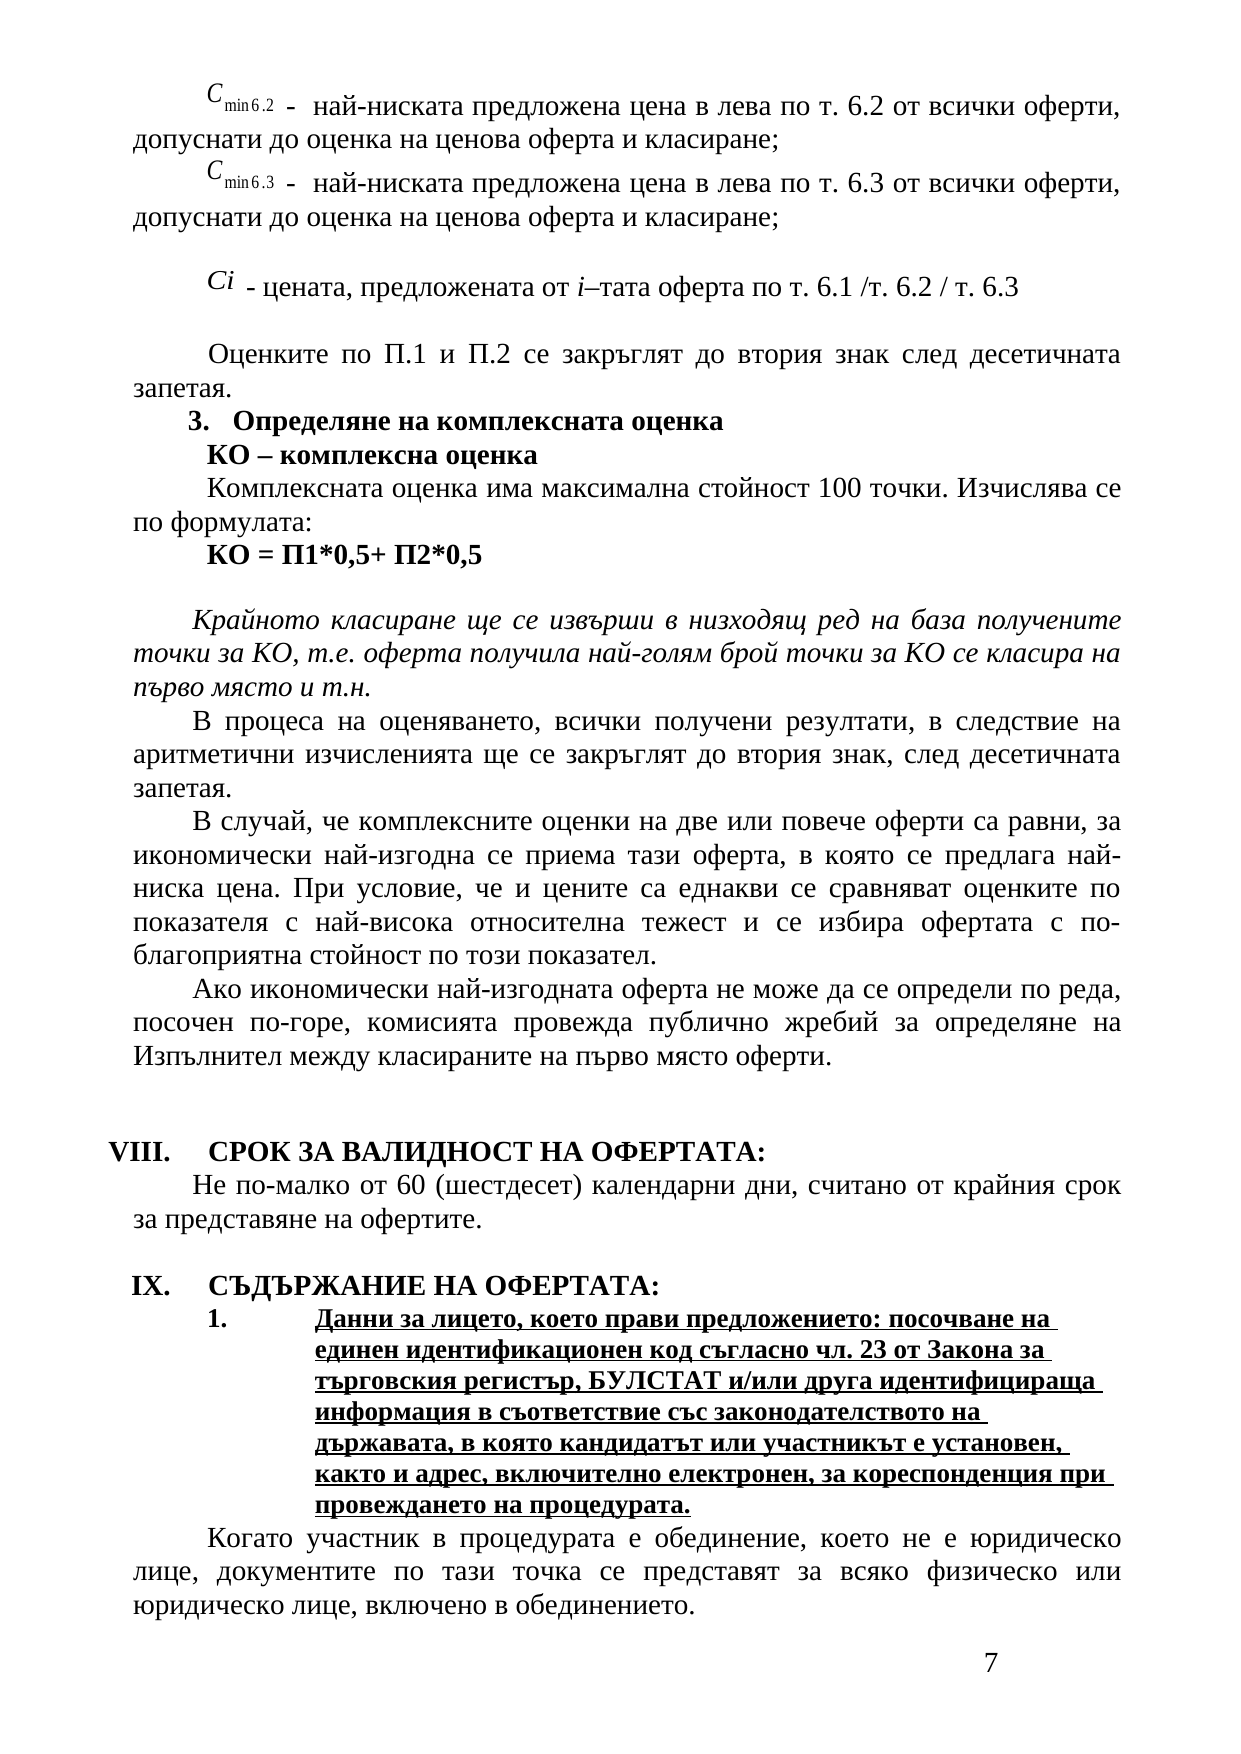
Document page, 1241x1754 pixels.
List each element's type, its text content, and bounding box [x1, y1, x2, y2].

text В процеса на оценяването, всички получени резултати, в следствие на аритметични изчисленията ще се закръглят до втория знак, след десетичната запетая. [133, 703, 1122, 803]
text Оценките по П.1 и П.2 се закръглят до втория знак след десетичната запетая. [133, 336, 1122, 403]
text Когато участник в процедурата е обединение, което не е юридическо лице, документите по тази точка се представят за всяко физическо или юридическо лице, включено в обединението. [133, 1520, 1122, 1620]
text - най-ниската предложена цена в лева по т. 6.2 от всички оферти, допуснати до оценка на ценова оферта и класиране; [133, 78, 1122, 155]
text Крайното класиране ще се извърши в низходящ ред на база получените точки за КО, т.е. оферта получила най-голям брой точки за КО се класира на първо място и т.н. [133, 602, 1122, 703]
text - цената, предложената от i–тата оферта по т. 6.1 /т. 6.2 / т. 6.3 [133, 266, 1122, 303]
subtitle СРОК ЗА ВАЛИДНОСТ НА ОФЕРТАТА: [170, 1134, 1122, 1167]
subtitle СЪДЪРЖАНИЕ НА ОФЕРТАТА: [170, 1268, 1122, 1302]
text Комплексната оценка има максимална стойност 100 точки. Изчислява се по формулата: [133, 470, 1122, 537]
text КО = П1*0,5+ П2*0,5 [133, 537, 1122, 571]
text КО – комплексна оценка [133, 437, 1122, 470]
text - най-ниската предложена цена в лева по т. 6.3 от всички оферти, допуснати до оценка на ценова оферта и класиране; [133, 155, 1122, 232]
list Определяне на комплексната оценка [188, 403, 1122, 437]
text Ако икономически най-изгодната оферта не може да се определи по реда, посочен по-горе, комисията провежда публично жребий за определяне на Изпълнител между класираните на първо място оферти. [133, 971, 1122, 1072]
list Данни за лицето, което прави предложението: посочване на единен идентификационен код съгласно чл. 23 от Закона за търговския регистър, БУЛСТАТ и/или друга идентифицираща информация в съответствие със законодателството на държавата, в която кандидатът или участникът е установен, както и адрес, включително електронен, за кореспонденция при провеждането на процедурата. [207, 1302, 1122, 1520]
text В случай, че комплексните оценки на две или повече оферти са равни, за икономически най-изгодна се приема тази оферта, в която се предлага най-ниска цена. При условие, че и цените са еднакви се сравняват оценките по показателя с най-висока относителна тежест и се избира офертата с по-благоприятна стойност по този показател. [133, 803, 1122, 971]
text Не по-малко от 60 (шестдесет) календарни дни, считано от крайния срок за представяне на офертите. [133, 1167, 1122, 1234]
